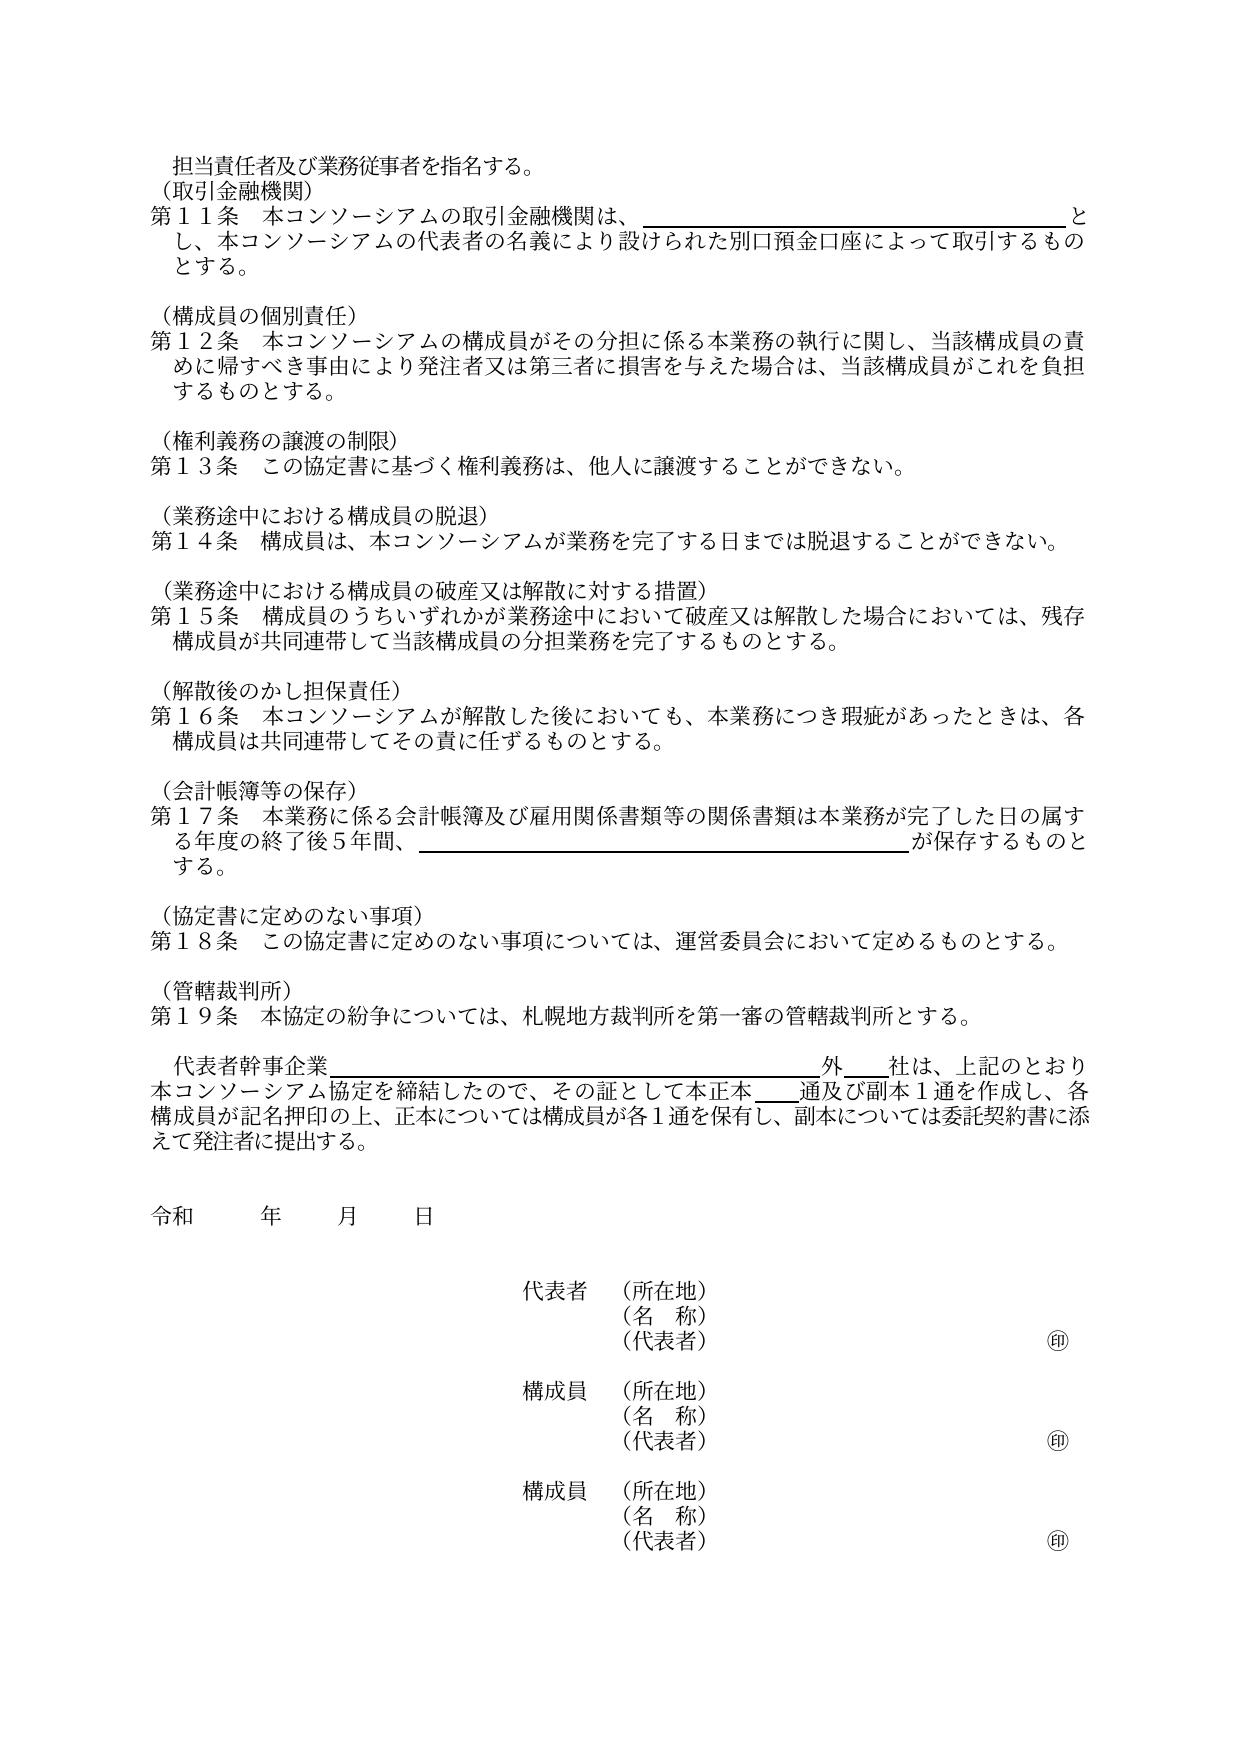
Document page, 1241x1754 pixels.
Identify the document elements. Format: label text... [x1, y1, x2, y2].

text （構成員の個別責任） [151, 304, 1090, 329]
text （代表者） ㊞ [151, 1529, 1090, 1554]
text 代表者 （所在地） [151, 1279, 1090, 1304]
text 第１９条 本協定の紛争については、札幌地方裁判所を第一審の管轄裁判所とする。 [151, 1004, 1090, 1029]
text 第１１条 本コンソーシアムの取引金融機関は、 とし、本コンソーシアムの代表者の名義により設けられた別口預金口座によって取引するものとする。 [151, 204, 1090, 279]
text （業務途中における構成員の脱退） [151, 504, 1090, 529]
text 第１６条 本コンソーシアムが解散した後においても、本業務につき瑕疵があったときは、各構成員は共同連帯してその責に任ずるものとする。 [151, 704, 1090, 754]
text 代表者幹事企業 外 社は、上記のとおり本コンソーシアム協定を締結したので、その証として本正本 通及び副本１通を作成し、各構成員が記名押印の上、正本については構成員が各１通を保有し、副本については委託契約書に添えて発注者に提出する。 [151, 1054, 1090, 1154]
text 第１３条 この協定書に基づく権利義務は、他人に譲渡することができない。 [151, 454, 1090, 479]
text 第１４条 構成員は、本コンソーシアムが業務を完了する日までは脱退することができない。 [151, 529, 1090, 554]
text （代表者） ㊞ [151, 1429, 1090, 1454]
text 構成員 （所在地） [151, 1379, 1090, 1404]
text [151, 154, 1090, 179]
text 令和 年 月 日 [151, 1204, 1090, 1229]
text （取引金融機関） [151, 179, 1090, 204]
text （解散後のかし担保責任） [151, 679, 1090, 704]
text 第１２条 本コンソーシアムの構成員がその分担に係る本業務の執行に関し、当該構成員の責めに帰すべき事由により発注者又は第三者に損害を与えた場合は、当該構成員がこれを負担するものとする。 [151, 329, 1090, 404]
text （業務途中における構成員の破産又は解散に対する措置） [151, 579, 1090, 604]
text 第１５条 構成員のうちいずれかが業務途中において破産又は解散した場合においては、残存構成員が共同連帯して当該構成員の分担業務を完了するものとする。 [151, 604, 1090, 654]
text （代表者） ㊞ [151, 1329, 1090, 1354]
text 第１７条 本業務に係る会計帳簿及び雇用関係書類等の関係書類は本業務が完了した日の属する年度の終了後５年間、 が保存するものとする。 [151, 804, 1090, 879]
text （名 称） [151, 1404, 1090, 1429]
text （名 称） [151, 1304, 1090, 1329]
text （会計帳簿等の保存） [151, 779, 1090, 804]
text 第１８条 この協定書に定めのない事項については、運営委員会において定めるものとする。 [151, 929, 1090, 954]
text （権利義務の譲渡の制限） [151, 429, 1090, 454]
text （名 称） [151, 1504, 1090, 1529]
text （協定書に定めのない事項） [151, 904, 1090, 929]
text （管轄裁判所） [151, 979, 1090, 1004]
text 構成員 （所在地） [151, 1479, 1090, 1504]
